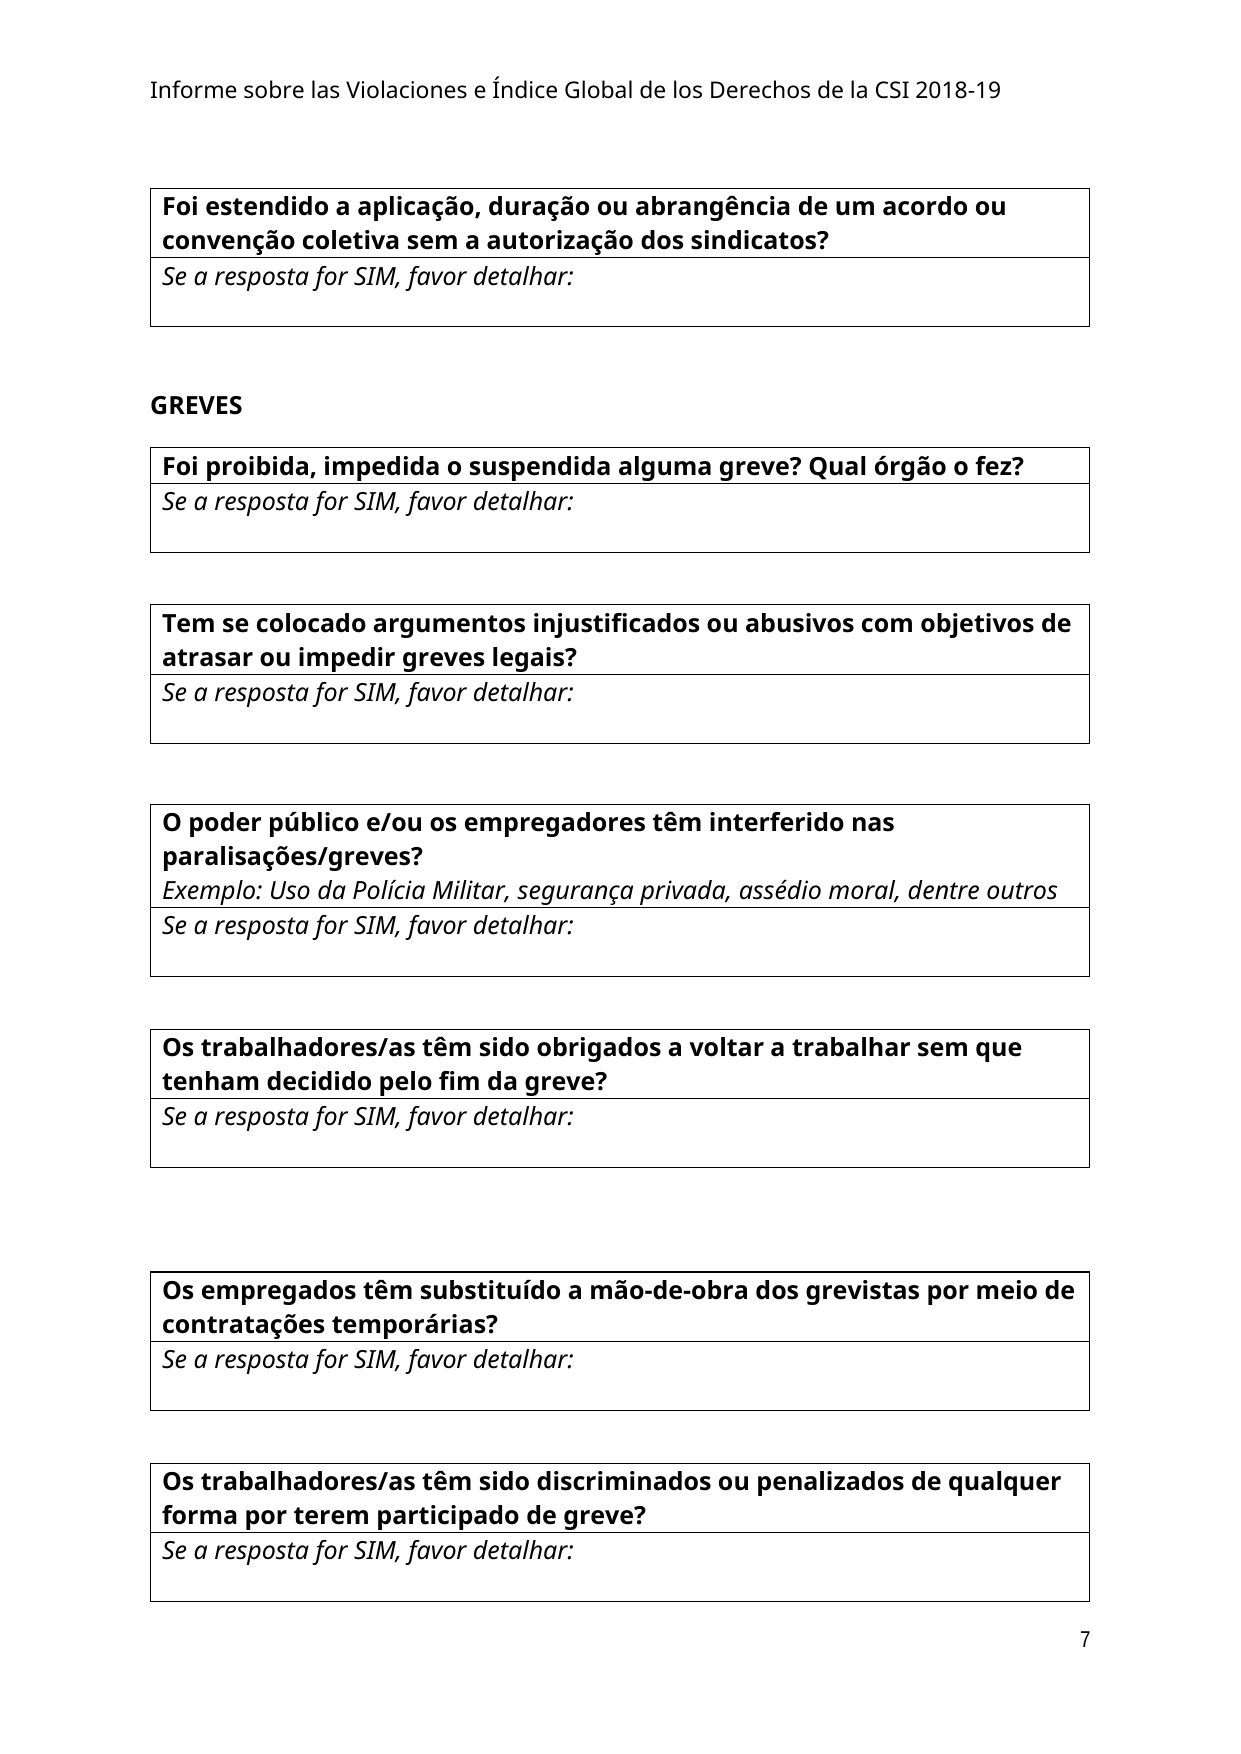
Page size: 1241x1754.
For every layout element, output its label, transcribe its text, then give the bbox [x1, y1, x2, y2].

table_header Tem se colocado argumentos injustificados ou abusivos com objetivos de atrasar ou impedir greves legais? [151, 605, 1089, 673]
table_cell Se a resposta for SIM, favor detalhar: [151, 1099, 1089, 1167]
table_header Os trabalhadores/as têm sido obrigados a voltar a trabalhar sem que tenham decidido pelo fim da greve? [151, 1030, 1089, 1098]
table_cell Se a resposta for SIM, favor detalhar: [151, 1533, 1089, 1601]
table_cell Se a resposta for SIM, favor detalhar: [151, 908, 1089, 976]
table_header Os empregados têm substituído a mão-de-obra dos grevistas por meio de contratações temporárias? [151, 1273, 1089, 1341]
table_header Foi estendido a aplicação, duração ou abrangência de um acordo ou convenção coletiva sem a autorização dos sindicatos? [151, 189, 1089, 257]
table_header Os trabalhadores/as têm sido discriminados ou penalizados de qualquer forma por terem participado de greve? [151, 1464, 1089, 1532]
table_cell Se a resposta for SIM, favor detalhar: [151, 1342, 1089, 1410]
table_header Foi proibida, impedida o suspendida alguma greve? Qual órgão o fez? [151, 448, 1089, 482]
table_header O poder público e/ou os empregadores têm interferido nas paralisações/greves? Exemplo: Uso da Polícia Militar, segurança privada, assédio moral, dentre outros [151, 805, 1089, 907]
table_cell Se a resposta for SIM, favor detalhar: [151, 484, 1089, 552]
table_cell Se a resposta for SIM, favor detalhar: [151, 258, 1089, 326]
text GREVES [150, 387, 1090, 421]
table_cell Se a resposta for SIM, favor detalhar: [151, 675, 1089, 743]
